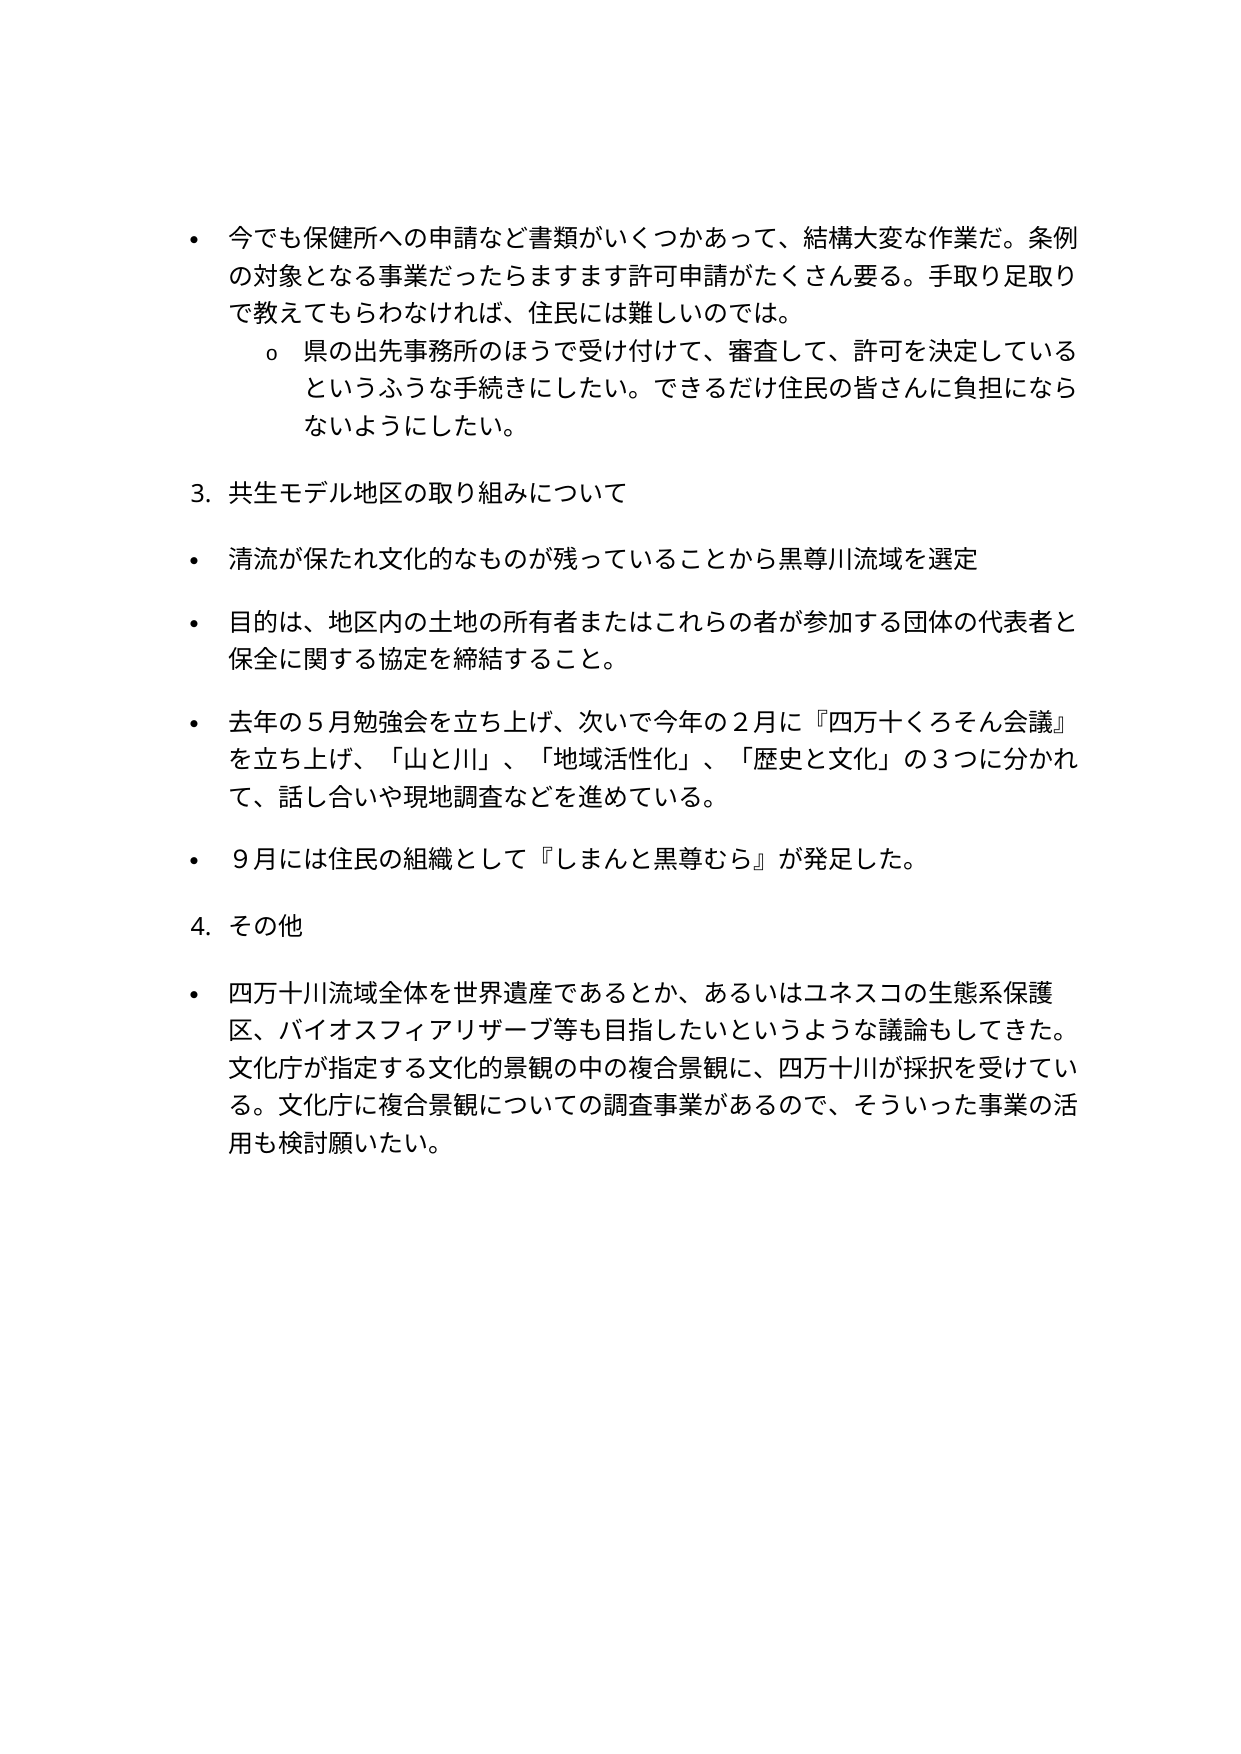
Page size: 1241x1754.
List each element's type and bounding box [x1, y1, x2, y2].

table_header [151, 217, 1089, 1191]
